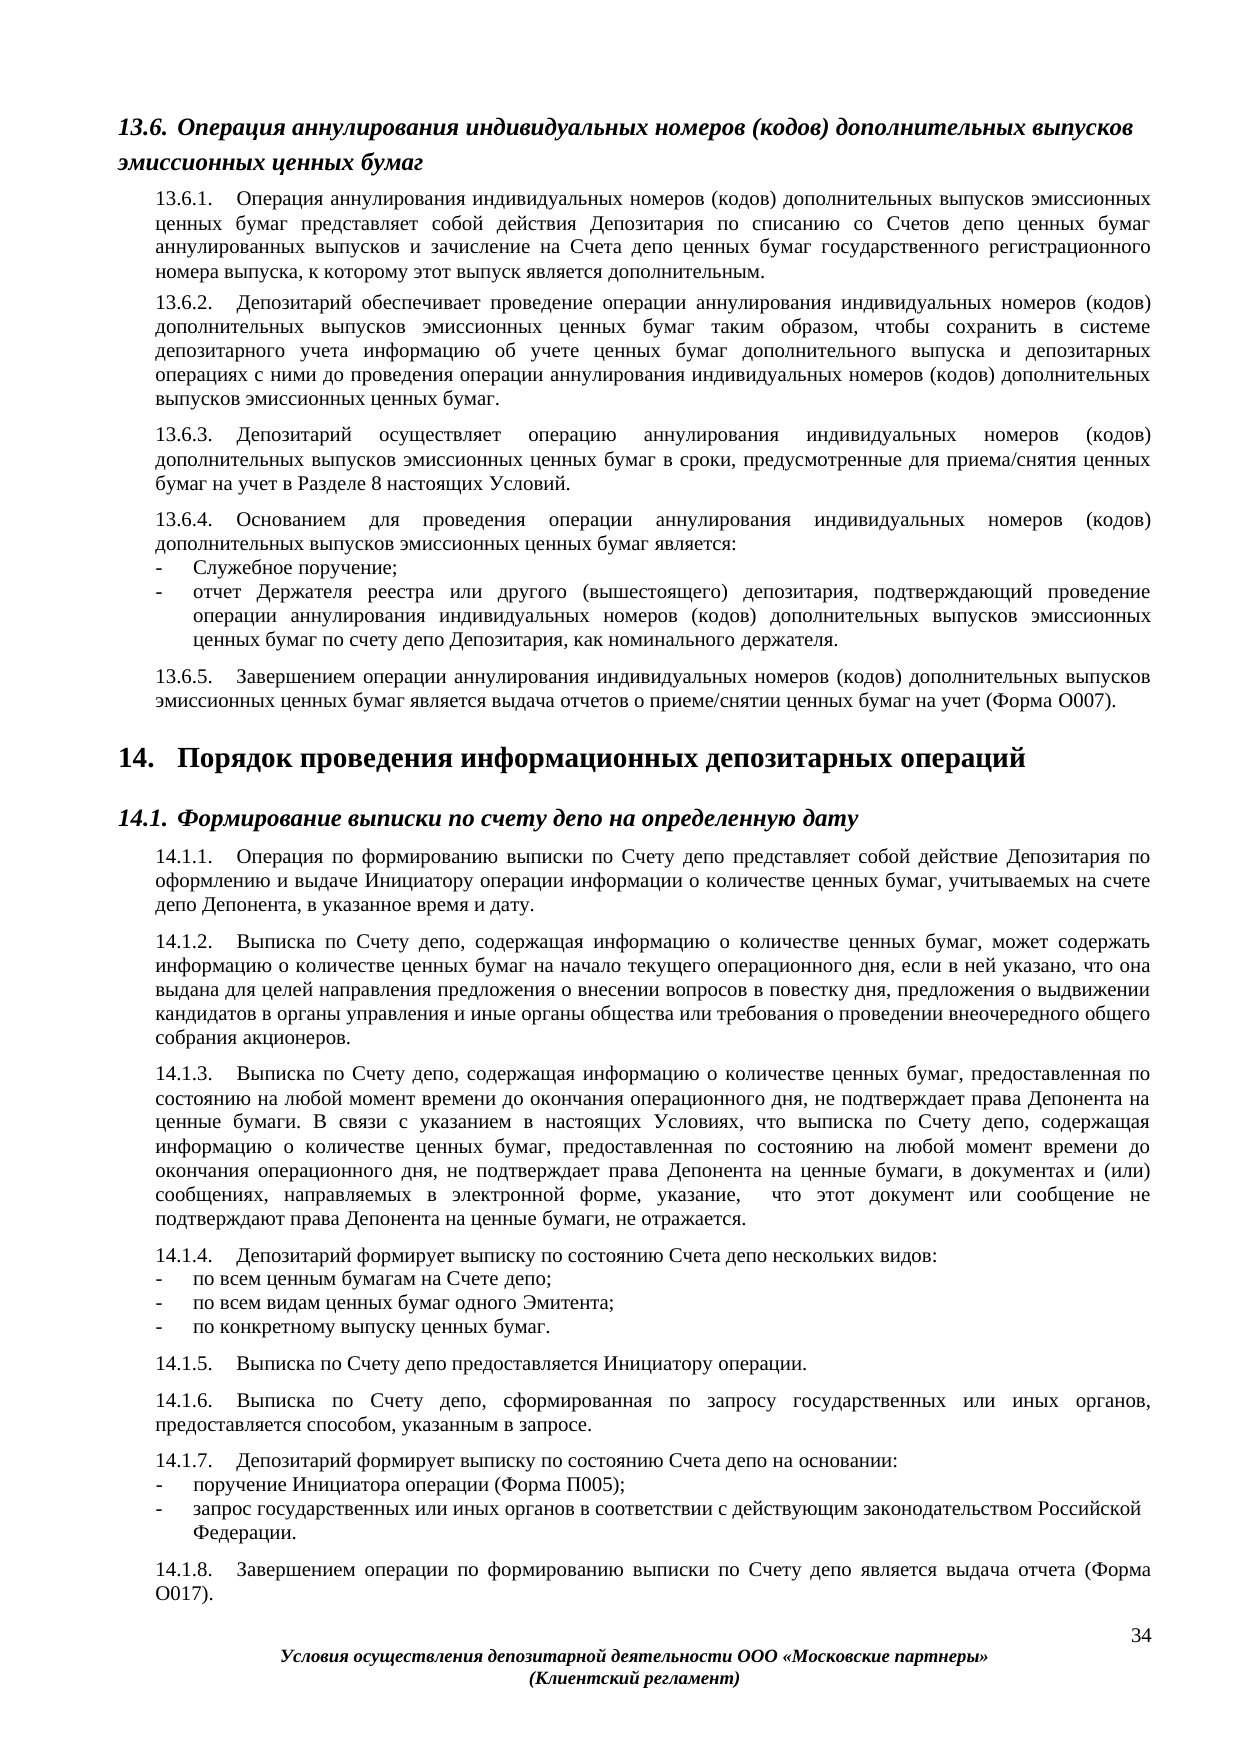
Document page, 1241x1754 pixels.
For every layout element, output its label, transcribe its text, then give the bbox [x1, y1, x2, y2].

list запрос государственных или иных органов в соответствии с действующим законодательством Российской Федерации. [155, 1496, 1152, 1544]
list Выписка по Счету депо, сформированная по запросу государственных или иных органов, предоставляется способом, указанным в запросе. [155, 1387, 1152, 1436]
list Выписка по Счету депо предоставляется Инициатору операции. [155, 1351, 1163, 1375]
list по всем ценным бумагам на Счете депо; [155, 1267, 1163, 1290]
list Основанием для проведения операции аннулирования индивидуальных номеров (кодов) дополнительных выпусков эмиссионных ценных бумаг является: [155, 507, 1152, 555]
list поручение Инициатора операции (Форма П005); [156, 1472, 1163, 1496]
subtitle Операция аннулирования индивидуальных номеров (кодов) дополнительных выпусков эмиссионных ценных бумаг [118, 112, 1152, 175]
list Служебное поручение; [155, 555, 1163, 579]
subtitle Формирование выписки по счету депо на определенную дату [118, 803, 1163, 832]
list Депозитарий обеспечивает проведение операции аннулирования индивидуальных номеров (кодов) дополнительных выпусков эмиссионных ценных бумаг таким образом, чтобы сохранить в системе депозитарного учета информацию об учете ценных бумаг дополнительного выпуска и депозитарных операциях с ними до проведения операции аннулирования индивидуальных номеров (кодов) дополнительных выпусков эмиссионных ценных бумаг. [155, 289, 1152, 410]
list Операция по формированию выписки по Счету депо представляет собой действие Депозитария по оформлению и выдаче Инициатору операции информации о количестве ценных бумаг, учитываемых на счете депо Депонента, в указанное время и дату. [155, 844, 1151, 916]
list Завершением операции по формированию выписки по Счету депо является выдача отчета (Форма О017). [155, 1557, 1152, 1605]
list Выписка по Счету депо, содержащая информацию о количестве ценных бумаг, может содержать информацию о количестве ценных бумаг на начало текущего операционного дня, если в ней указано, что она выдана для целей направления предложения о внесении вопросов в повестку дня, предложения о выдвижении кандидатов в органы управления и иные органы общества или требования о проведении внеочередного общего собрания акционеров. [155, 928, 1152, 1049]
list Депозитарий формирует выписку по состоянию Счета депо нескольких видов: [155, 1242, 1163, 1267]
list Завершением операции аннулирования индивидуальных номеров (кодов) дополнительных выпусков эмиссионных ценных бумаг является выдача отчетов о приеме/снятии ценных бумаг на учет (Форма О007). [155, 664, 1151, 712]
list по конкретному выпуску ценных бумаг. [155, 1314, 1163, 1338]
list Операция аннулирования индивидуальных номеров (кодов) дополнительных выпусков эмиссионных ценных бумаг представляет собой действия Депозитария по списанию со Счетов депо ценных бумаг аннулированных выпусков и зачисление на Счета депо ценных бумаг государственного регистрационного номера выпуска, к которому этот выпуск является дополнительным. [155, 186, 1152, 283]
subtitle Порядок проведения информационных депозитарных операций [118, 740, 1163, 773]
list Депозитарий формирует выписку по состоянию Счета депо на основании: [155, 1448, 1163, 1472]
list отчет Держателя реестра или другого (вышестоящего) депозитария, подтверждающий проведение операции аннулирования индивидуальных номеров (кодов) дополнительных выпусков эмиссионных ценных бумаг по счету депо Депозитария, как номинального держателя. [155, 579, 1152, 651]
list Депозитарий осуществляет операцию аннулирования индивидуальных номеров (кодов) дополнительных выпусков эмиссионных ценных бумаг в сроки, предусмотренные для приема/снятия ценных бумаг на учет в Разделе 8 настоящих Условий. [155, 422, 1152, 494]
list Выписка по Счету депо, содержащая информацию о количестве ценных бумаг, предоставленная по состоянию на любой момент времени до окончания операционного дня, не подтверждает права Депонента на ценные бумаги. В связи с указанием в настоящих Условиях, что выписка по Счету депо, содержащая информацию о количестве ценных бумаг, предоставленная по состоянию на любой момент времени до окончания операционного дня, не подтверждает права Депонента на ценные бумаги, в документах и (или) сообщениях, направляемых в электронной форме, указание, что этот документ или сообщение не подтверждают права Депонента на ценные бумаги, не отражается. [155, 1061, 1152, 1230]
list по всем видам ценных бумаг одного Эмитента; [155, 1290, 1163, 1314]
